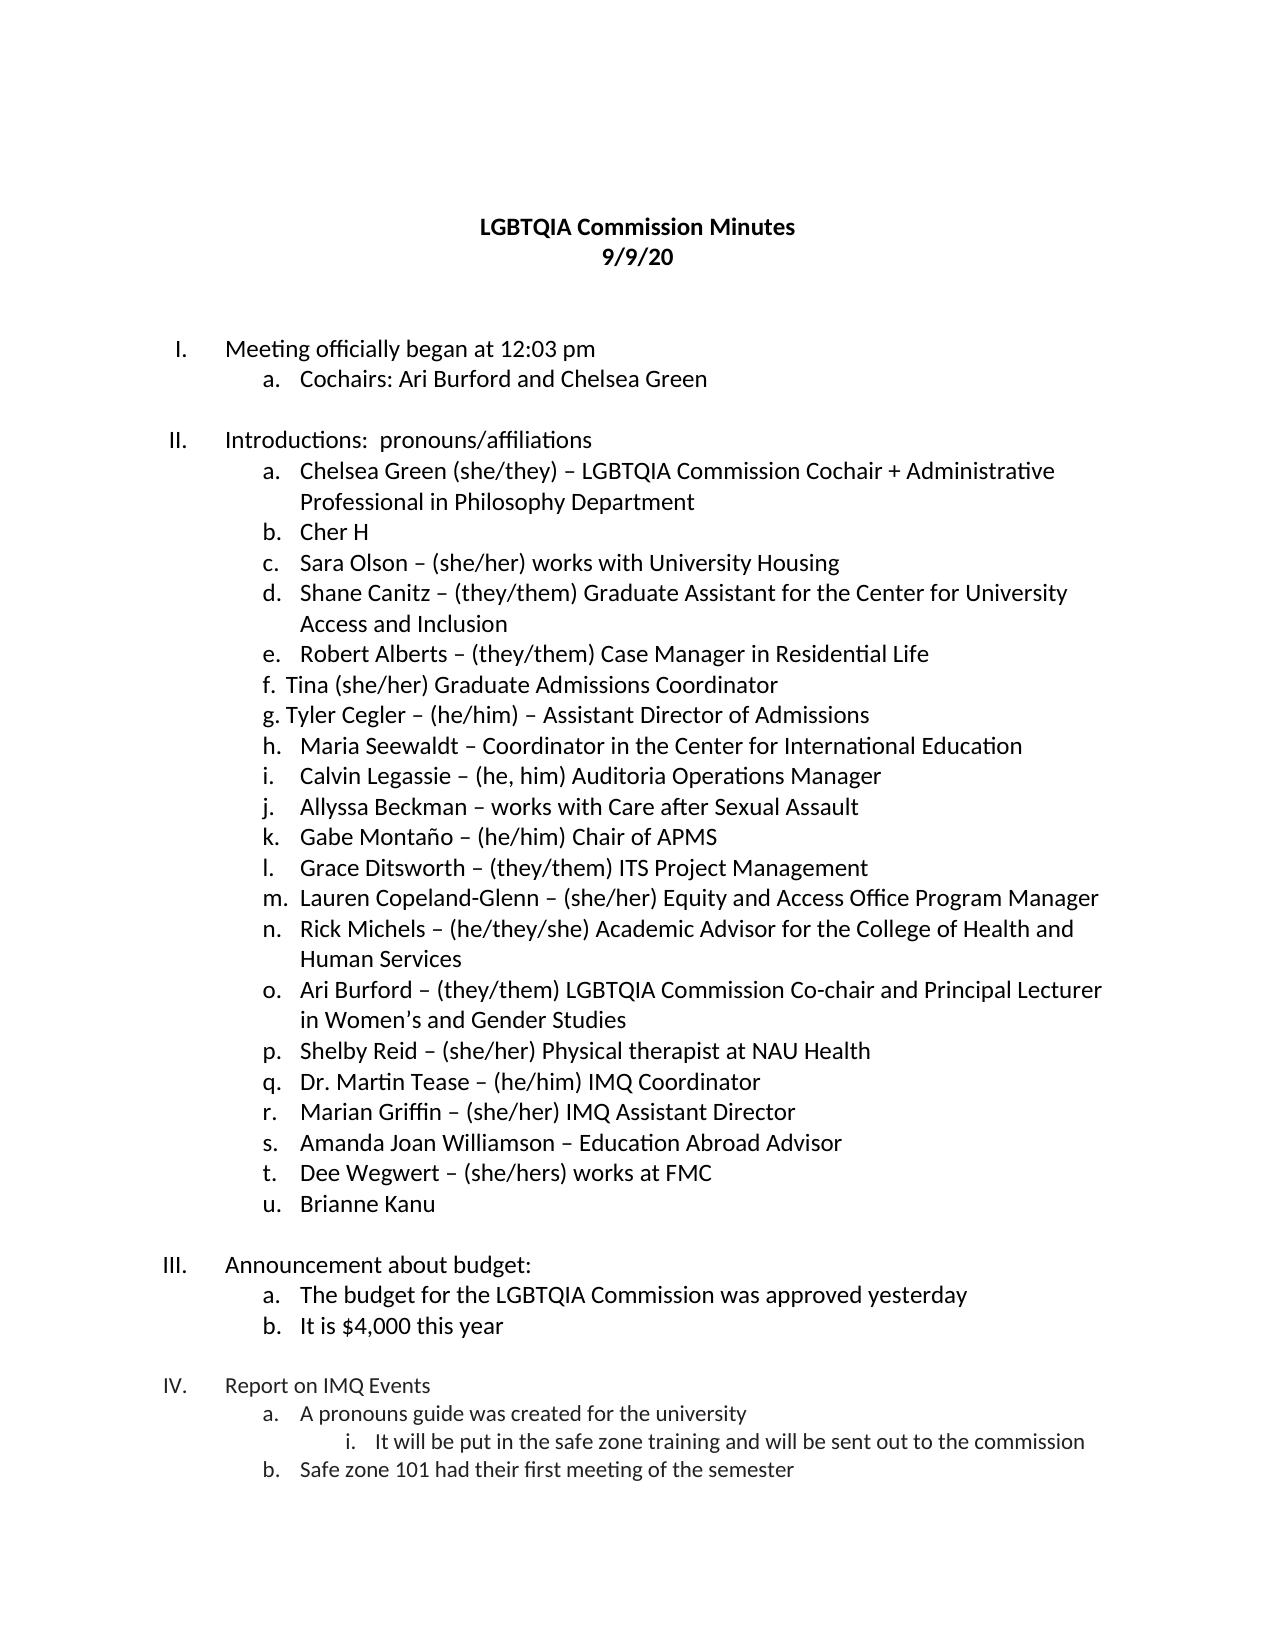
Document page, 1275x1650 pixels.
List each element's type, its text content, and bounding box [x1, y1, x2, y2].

list Dr. Martin Tease – (he/him) IMQ Coordinator [262, 1066, 1125, 1096]
list Brianne Kanu [262, 1188, 1125, 1218]
list Amanda Joan Williamson – Education Abroad Advisor [262, 1127, 1125, 1157]
text LGBTQIA Commission Minutes [150, 211, 1125, 242]
list Dee Wegwert – (she/hers) works at FMC [262, 1157, 1125, 1188]
list Cher H [262, 516, 1125, 547]
list Gabe Montaño – (he/him) Chair of APMS [262, 821, 1125, 852]
list Cochairs: Ari Burford and Chelsea Green [262, 364, 1125, 394]
list Safe zone 101 had their first meeting of the semester [262, 1455, 1125, 1483]
list Lauren Copeland-Glenn – (she/her) Equity and Access Office Program Manager [262, 882, 1125, 913]
list Chelsea Green (she/they) – LGBTQIA Commission Cochair + Administrative Professional in Philosophy Department [262, 455, 1125, 516]
list Grace Ditsworth – (they/them) ITS Project Management [262, 852, 1125, 882]
list Robert Alberts – (they/them) Case Manager in Residential Life [262, 638, 1125, 669]
list Announcement about budget: [187, 1249, 1125, 1279]
list Tina (she/her) Graduate Admissions Coordinator [262, 669, 1125, 699]
list Report on IMQ Events [187, 1371, 1125, 1399]
list Shane Canitz – (they/them) Graduate Assistant for the Center for University Access and Inclusion [262, 577, 1125, 638]
list It will be put in the safe zone training and will be sent out to the commission [356, 1427, 1125, 1455]
list Introductions: pronouns/affiliations [187, 425, 1125, 455]
text 9/9/20 [150, 242, 1125, 272]
list Ari Burford – (they/them) LGBTQIA Commission Co-chair and Principal Lecturer in Women’s and Gender Studies [262, 974, 1125, 1035]
list Tyler Cegler – (he/him) – Assistant Director of Admissions [262, 699, 1125, 730]
list Shelby Reid – (she/her) Physical therapist at NAU Health [262, 1035, 1125, 1066]
list Sara Olson – (she/her) works with University Housing [262, 547, 1125, 577]
list It is $4,000 this year [262, 1310, 1125, 1340]
list Calvin Legassie – (he, him) Auditoria Operations Manager [262, 760, 1125, 791]
list Rick Michels – (he/they/she) Academic Advisor for the College of Health and Human Services [262, 913, 1125, 974]
list A pronouns guide was created for the university [262, 1399, 1125, 1427]
list Marian Griffin – (she/her) IMQ Assistant Director [262, 1096, 1125, 1127]
list The budget for the LGBTQIA Commission was approved yesterday [262, 1279, 1125, 1310]
list Maria Seewaldt – Coordinator in the Center for International Education [262, 730, 1125, 760]
list Meeting officially began at 12:03 pm [187, 333, 1125, 364]
list Allyssa Beckman – works with Care after Sexual Assault [262, 791, 1125, 821]
